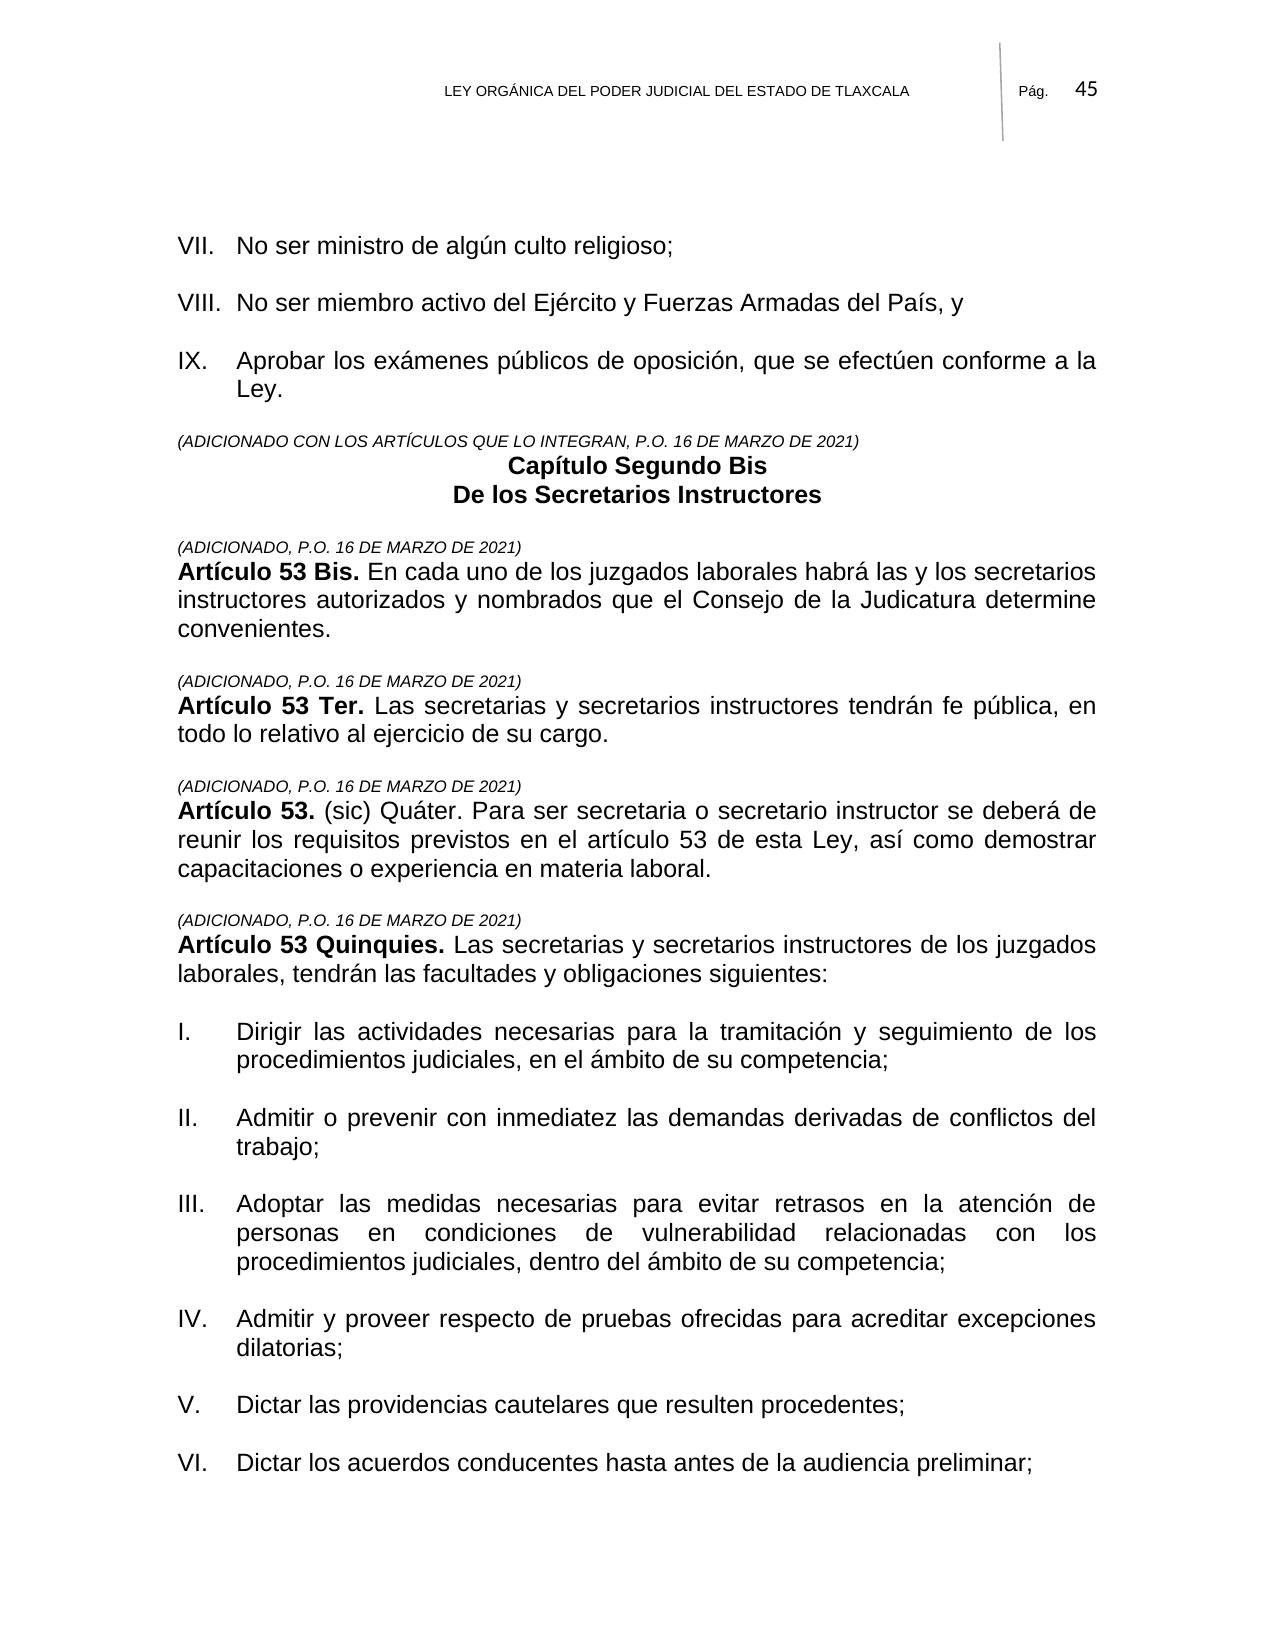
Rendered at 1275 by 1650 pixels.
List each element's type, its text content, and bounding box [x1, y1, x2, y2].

text (ADICIONADO, P.O. 16 DE MARZO DE 2021) [177, 777, 1098, 796]
text De los Secretarios Instructores [177, 480, 1098, 509]
text VI. Dictar los acuerdos conducentes hasta antes de la audiencia preliminar; [177, 1448, 1098, 1477]
text VIII. No ser miembro activo del Ejército y Fuerzas Armadas del País, y [177, 288, 1098, 317]
text Artículo 53 Bis. En cada uno de los juzgados laborales habrá las y los secretarios instructores autorizados y nombrados que el Consejo de la Judicatura determine convenientes. [177, 557, 1098, 643]
text (ADICIONADO, P.O. 16 DE MARZO DE 2021) [177, 911, 1098, 930]
text III. Adoptar las medidas necesarias para evitar retrasos en la atención de personas en condiciones de vulnerabilidad relacionadas con los procedimientos judiciales, dentro del ámbito de su competencia; [177, 1189, 1098, 1275]
text (ADICIONADO, P.O. 16 DE MARZO DE 2021) [177, 537, 1098, 557]
text II. Admitir o prevenir con inmediatez las demandas derivadas de conflictos del trabajo; [177, 1103, 1098, 1160]
text IX. Aprobar los exámenes públicos de oposición, que se efectúen conforme a la Ley. [177, 346, 1098, 403]
text I. Dirigir las actividades necesarias para la tramitación y seguimiento de los procedimientos judiciales, en el ámbito de su competencia; [177, 1017, 1098, 1074]
text IV. Admitir y proveer respecto de pruebas ofrecidas para acreditar excepciones dilatorias; [177, 1304, 1098, 1362]
text Artículo 53 Quinquies. Las secretarias y secretarios instructores de los juzgados laborales, tendrán las facultades y obligaciones siguientes: [177, 930, 1098, 988]
text V. Dictar las providencias cautelares que resulten procedentes; [177, 1390, 1098, 1419]
text Capítulo Segundo Bis [177, 451, 1098, 480]
text Artículo 53 Ter. Las secretarias y secretarios instructores tendrán fe pública, en todo lo relativo al ejercicio de su cargo. [177, 691, 1098, 748]
text Artículo 53. (sic) Quáter. Para ser secretaria o secretario instructor se deberá de reunir los requisitos previstos en el artículo 53 de esta Ley, así como demostrar capacitaciones o experiencia en materia laboral. [177, 796, 1098, 882]
text VII. No ser ministro de algún culto religioso; [177, 231, 1098, 259]
text (ADICIONADO CON LOS ARTÍCULOS QUE LO INTEGRAN, P.O. 16 DE MARZO DE 2021) [177, 432, 1098, 451]
text (ADICIONADO, P.O. 16 DE MARZO DE 2021) [177, 672, 1098, 691]
